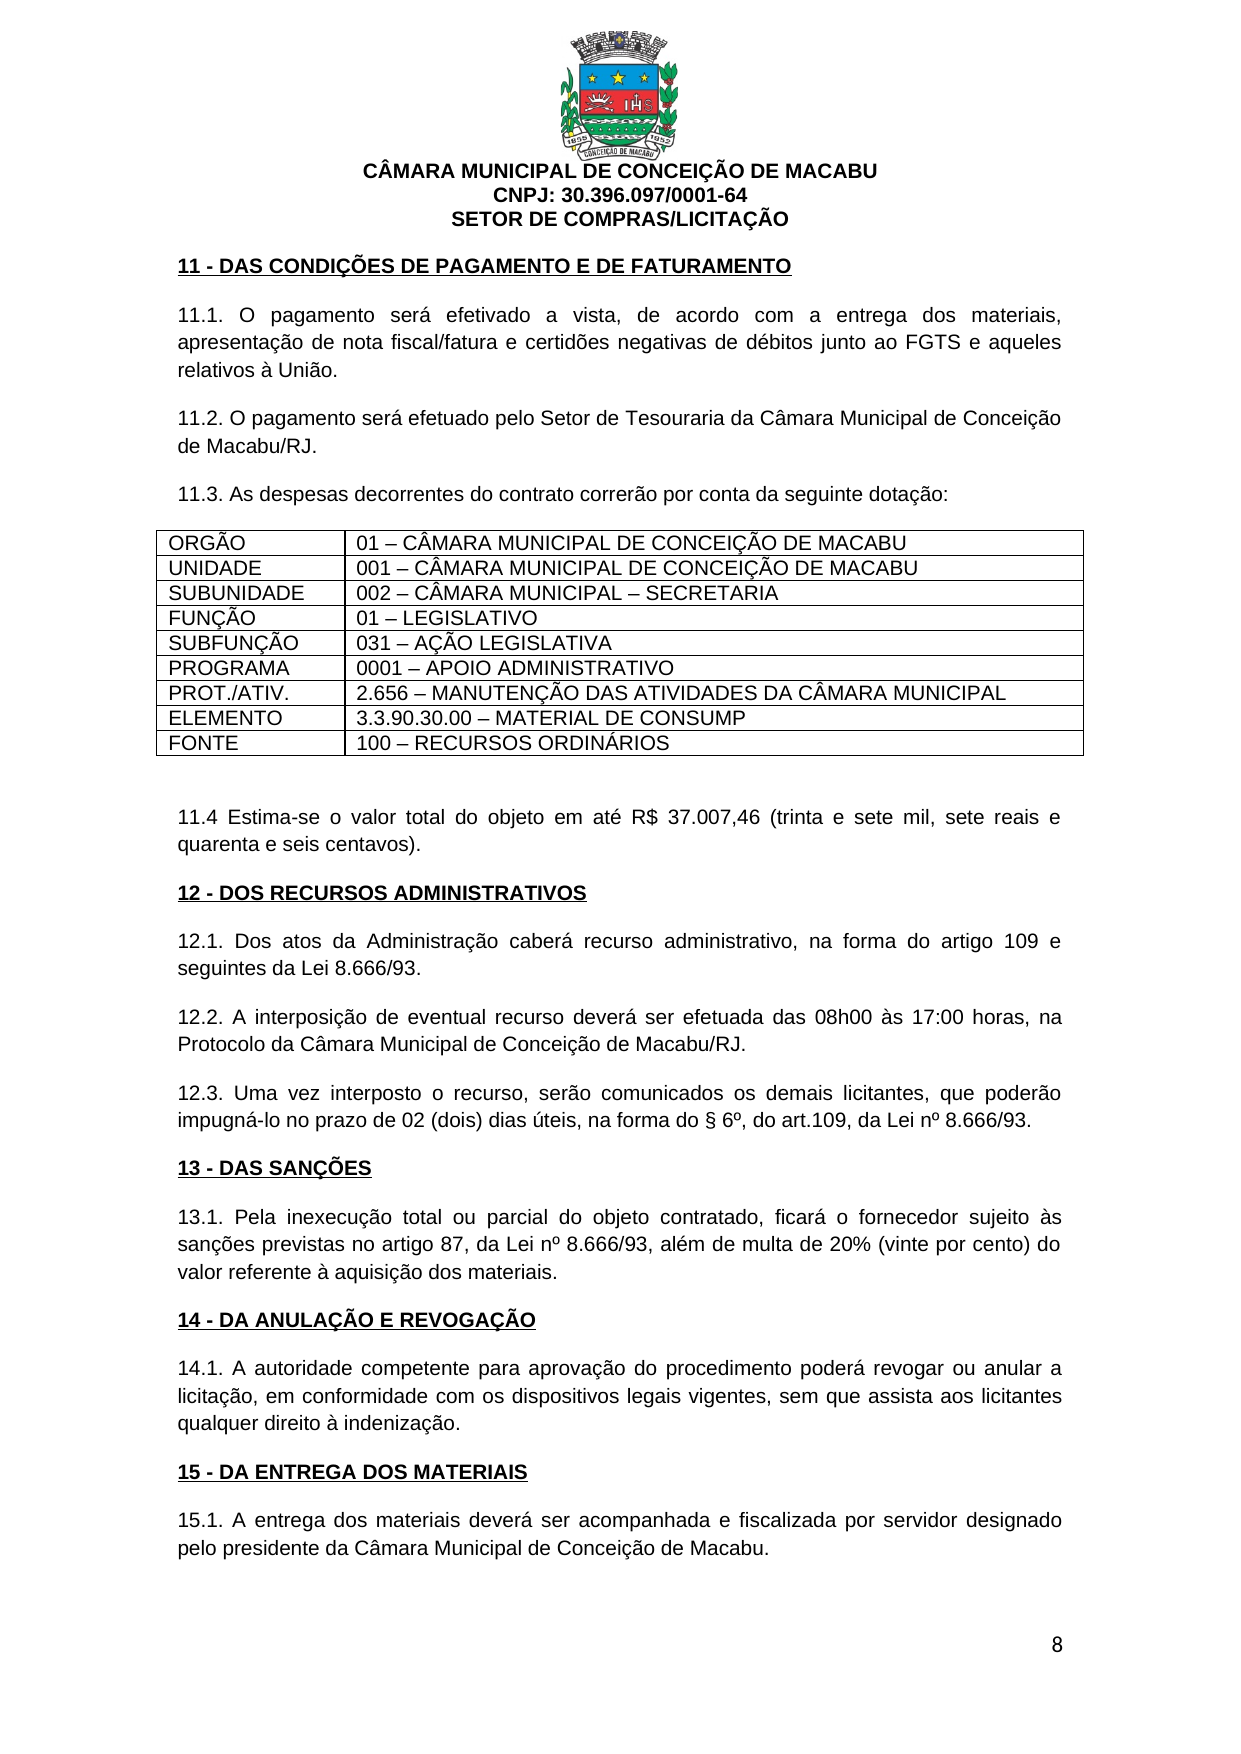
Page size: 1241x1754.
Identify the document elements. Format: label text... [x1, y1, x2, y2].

text 12 - DOS RECURSOS ADMINISTRATIVOS [177, 880, 1063, 904]
table_cell SUBUNIDADE [157, 581, 344, 605]
text 11.3. As despesas decorrentes do contrato correrão por conta da seguinte dotação: [177, 482, 1063, 506]
text 13 - DAS SANÇÕES [177, 1156, 1063, 1180]
text 11.2. O pagamento será efetuado pelo Setor de Tesouraria da Câmara Municipal de Conceição de Macabu/RJ. [177, 406, 1063, 457]
table_cell UNIDADE [157, 556, 344, 580]
table_cell 001 – CÂMARA MUNICIPAL DE CONCEIÇÃO DE MACABU [346, 556, 1083, 580]
text 12.3. Uma vez interposto o recurso, serão comunicados os demais licitantes, que poderão impugná-lo no prazo de 02 (dois) dias úteis, na forma do § 6º, do art.109, da Lei nº 8.666/93. [177, 1080, 1063, 1132]
text 14.1. A autoridade competente para aprovação do procedimento poderá revogar ou anular a licitação, em conformidade com os dispositivos legais vigentes, sem que assista aos licitantes qualquer direito à indenização. [177, 1356, 1063, 1435]
table_cell ELEMENTO [157, 706, 344, 730]
picture [560, 31, 678, 161]
table_cell 0001 – APOIO ADMINISTRATIVO [346, 656, 1083, 680]
table_cell 031 – AÇÃO LEGISLATIVA [346, 631, 1083, 655]
text 11.1. O pagamento será efetivado a vista, de acordo com a entrega dos materiais, apresentação de nota fiscal/fatura e certidões negativas de débitos junto ao FGTS e aqueles relativos à União. [177, 303, 1063, 382]
table_cell 100 – RECURSOS ORDINÁRIOS [346, 731, 1083, 755]
text 12.2. A interposição de eventual recurso deverá ser efetuada das 08h00 às 17:00 horas, na Protocolo da Câmara Municipal de Conceição de Macabu/RJ. [177, 1004, 1063, 1056]
table_cell PROGRAMA [157, 656, 344, 680]
text 14 - DA ANULAÇÃO E REVOGAÇÃO [177, 1308, 1063, 1332]
text 15.1. A entrega dos materiais deverá ser acompanhada e fiscalizada por servidor designado pelo presidente da Câmara Municipal de Conceição de Macabu. [177, 1508, 1063, 1559]
table_cell SUBFUNÇÃO [157, 631, 344, 655]
text 11.4 Estima-se o valor total do objeto em até R$ 37.007,46 (trinta e sete mil, sete reais e quarenta e seis centavos). [177, 804, 1063, 856]
table_cell FUNÇÃO [157, 606, 344, 630]
table_cell PROT./ATIV. [157, 681, 344, 705]
table_cell FONTE [157, 731, 344, 755]
table_header 01 – CÂMARA MUNICIPAL DE CONCEIÇÃO DE MACABU [346, 531, 1083, 555]
table_header ORGÃO [157, 531, 344, 555]
text 12.1. Dos atos da Administração caberá recurso administrativo, na forma do artigo 109 e seguintes da Lei 8.666/93. [177, 929, 1063, 980]
text 11 - DAS CONDIÇÕES DE PAGAMENTO E DE FATURAMENTO [177, 254, 1063, 278]
table_cell 3.3.90.30.00 – MATERIAL DE CONSUMP [346, 706, 1083, 730]
table_cell 01 – LEGISLATIVO [346, 606, 1083, 630]
text 15 - DA ENTREGA DOS MATERIAIS [177, 1459, 1063, 1483]
table_cell 2.656 – MANUTENÇÃO DAS ATIVIDADES DA CÂMARA MUNICIPAL [346, 681, 1083, 705]
table_cell 002 – CÂMARA MUNICIPAL – SECRETARIA [346, 581, 1083, 605]
text 13.1. Pela inexecução total ou parcial do objeto contratado, ficará o fornecedor sujeito às sanções previstas no artigo 87, da Lei nº 8.666/93, além de multa de 20% (vinte por cento) do valor referente à aquisição dos materiais. [177, 1204, 1063, 1283]
